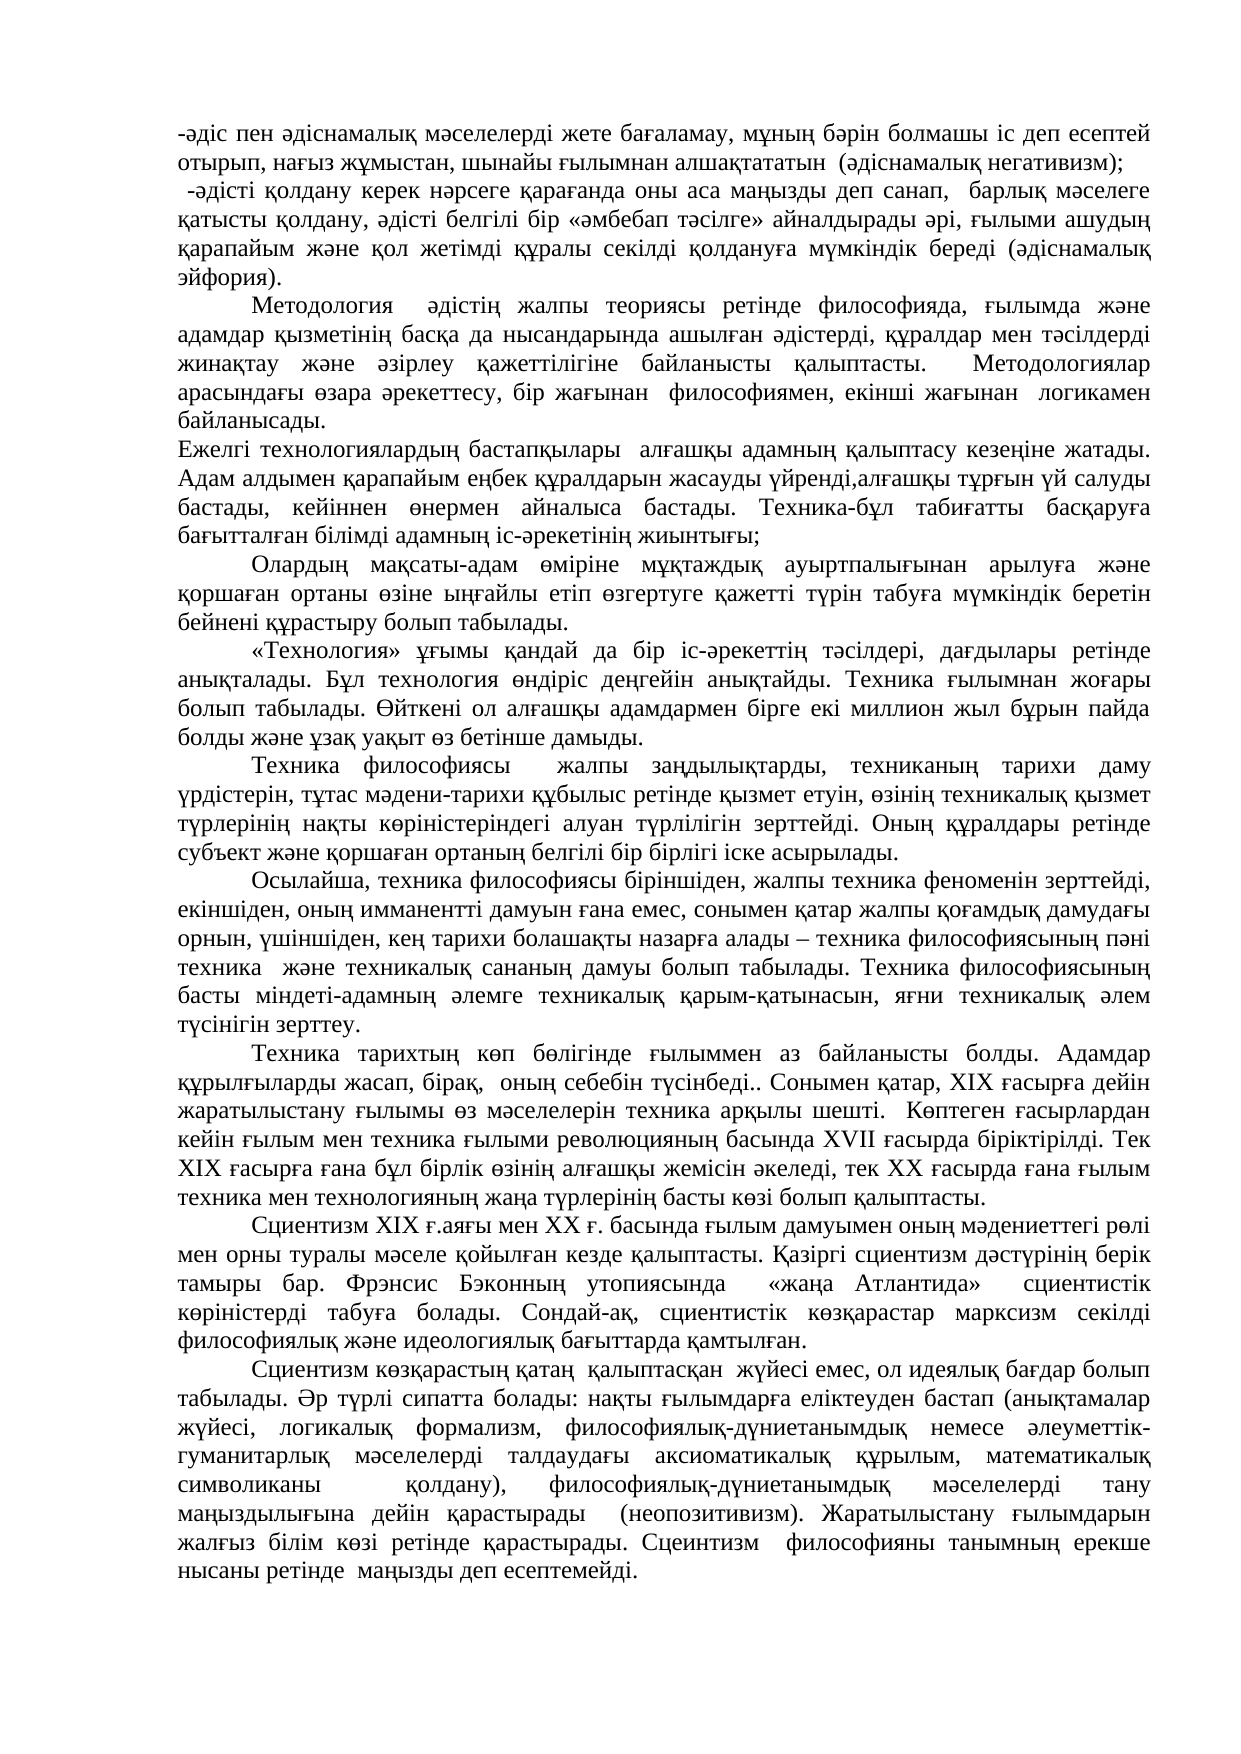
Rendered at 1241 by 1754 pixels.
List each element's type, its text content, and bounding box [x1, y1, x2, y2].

text -әдісті қолдану керек нәрсеге қарағанда оны аса маңызды деп санап, барлық мәселеге қатысты қолдану, әдісті белгілі бір «әмбебап тәсілге» айналдырады әрі, ғылыми ашудың қарапайым және қол жетімді құралы секілді қолдануға мүмкіндік береді (әдіснамалық эйфория). [177, 176, 1152, 291]
text «Технология» ұғымы қандай да бір іс-әрекеттің тәсілдері, дағдылары ретінде анықталады. Бұл технология өндіріс деңгейін анықтайды. Техника ғылымнан жоғары болып табылады. Өйткені ол алғашқы адамдармен бірге екі миллион жыл бұрын пайда болды және ұзақ уақыт өз бетінше дамыды. [177, 636, 1152, 751]
text Техника тарихтың көп бөлігінде ғылыммен аз байланысты болды. Адамдар құрылғыларды жасап, бірақ, оның себебін түсінбеді.. Сонымен қатар, XIX ғасырға дейін жаратылыстану ғылымы өз мәселелерін техника арқылы шешті. Көптеген ғасырлардан кейін ғылым мен техника ғылыми революцияның басында XVII ғасырда біріктірілді. Тек XIX ғасырға ғана бұл бірлік өзінің алғашқы жемісін әкеледі, тек ХХ ғасырда ғана ғылым техника мен технологияның жаңа түрлерінің басты көзі болып қалыптасты. [177, 1038, 1152, 1211]
text Олардың мақсаты-адам өміріне мұқтаждық ауыртпалығынан арылуға және қоршаған ортаны өзіне ыңғайлы етіп өзгертуге қажетті түрін табуға мүмкіндік беретін бейнені құрастыру болып табылады. [177, 549, 1152, 636]
text Осылайша, техника философиясы біріншіден, жалпы техника феноменін зерттейді, екіншіден, оның имманентті дамуын ғана емес, сонымен қатар жалпы қоғамдық дамудағы орнын, үшіншіден, кең тарихи болашақты назарға алады – техника философиясының пәні техника және техникалық сананың дамуы болып табылады. Техника философиясының басты міндеті-адамның әлемге техникалық қарым-қатынасын, яғни техникалық әлем түсінігін зерттеу. [177, 866, 1152, 1038]
text Методология әдістің жалпы теориясы ретінде философияда, ғылымда және адамдар қызметінің басқа да нысандарында ашылған әдістерді, құралдар мен тәсілдерді жинақтау және әзірлеу қажеттілігіне байланысты қалыптасты. Методологиялар арасындағы өзара әрекеттесу, бір жағынан философиямен, екінші жағынан логикамен байланысады. [177, 291, 1152, 434]
text Техника философиясы жалпы заңдылықтарды, техниканың тарихи даму үрдістерін, тұтас мәдени-тарихи құбылыс ретінде қызмет етуін, өзінің техникалық қызмет түрлерінің нақты көріністеріндегі алуан түрлілігін зерттейді. Оның құралдары ретінде субъект және қоршаған ортаның белгілі бір бірлігі іске асырылады. [177, 751, 1152, 866]
text -әдіс пен әдіснамалық мәселелерді жете бағаламау, мұның бәрін болмашы іс деп есептей отырып, нағыз жұмыстан, шынайы ғылымнан алшақтататын (әдіснамалық негативизм); [177, 118, 1152, 176]
text Сциентизм көзқарастың қатаң қалыптасқан жүйесі емес, ол идеялық бағдар болып табылады. Әр түрлі сипатта болады: нақты ғылымдарға еліктеуден бастап (анықтамалар жүйесі, логикалық формализм, философиялық-дүниетанымдық немесе әлеуметтік-гуманитарлық мәселелерді талдаудағы аксиоматикалық құрылым, математикалық символиканы қолдану), философиялық-дүниетанымдық мәселелерді тану маңыздылығына дейін қарастырады (неопозитивизм). Жаратылыстану ғылымдарын жалғыз білім көзі ретінде қарастырады. Сцеинтизм философияны танымның ерекше нысаны ретінде маңызды деп есептемейді. [177, 1354, 1152, 1584]
text Сциентизм XIX ғ.аяғы мен XX ғ. басында ғылым дамуымен оның мәдениеттегі рөлі мен орны туралы мәселе қойылған кезде қалыптасты. Қазіргі сциентизм дәстүрінің берік тамыры бар. Фрэнсис Бэконның утопиясында «жаңа Атлантида» сциентистік көріністерді табуға болады. Сондай-ақ, сциентистік көзқарастар марксизм секілді философиялық және идеологиялық бағыттарда қамтылған. [177, 1211, 1152, 1354]
text Ежелгі технологиялардың бастапқылары алғашқы адамның қалыптасу кезеңіне жатады. Адам алдымен қарапайым еңбек құралдарын жасауды үйренді,алғашқы тұрғын үй салуды бастады, кейіннен өнермен айналыса бастады. Техника-бұл табиғатты басқаруға бағытталған білімді адамның іс-әрекетінің жиынтығы; [177, 434, 1152, 549]
